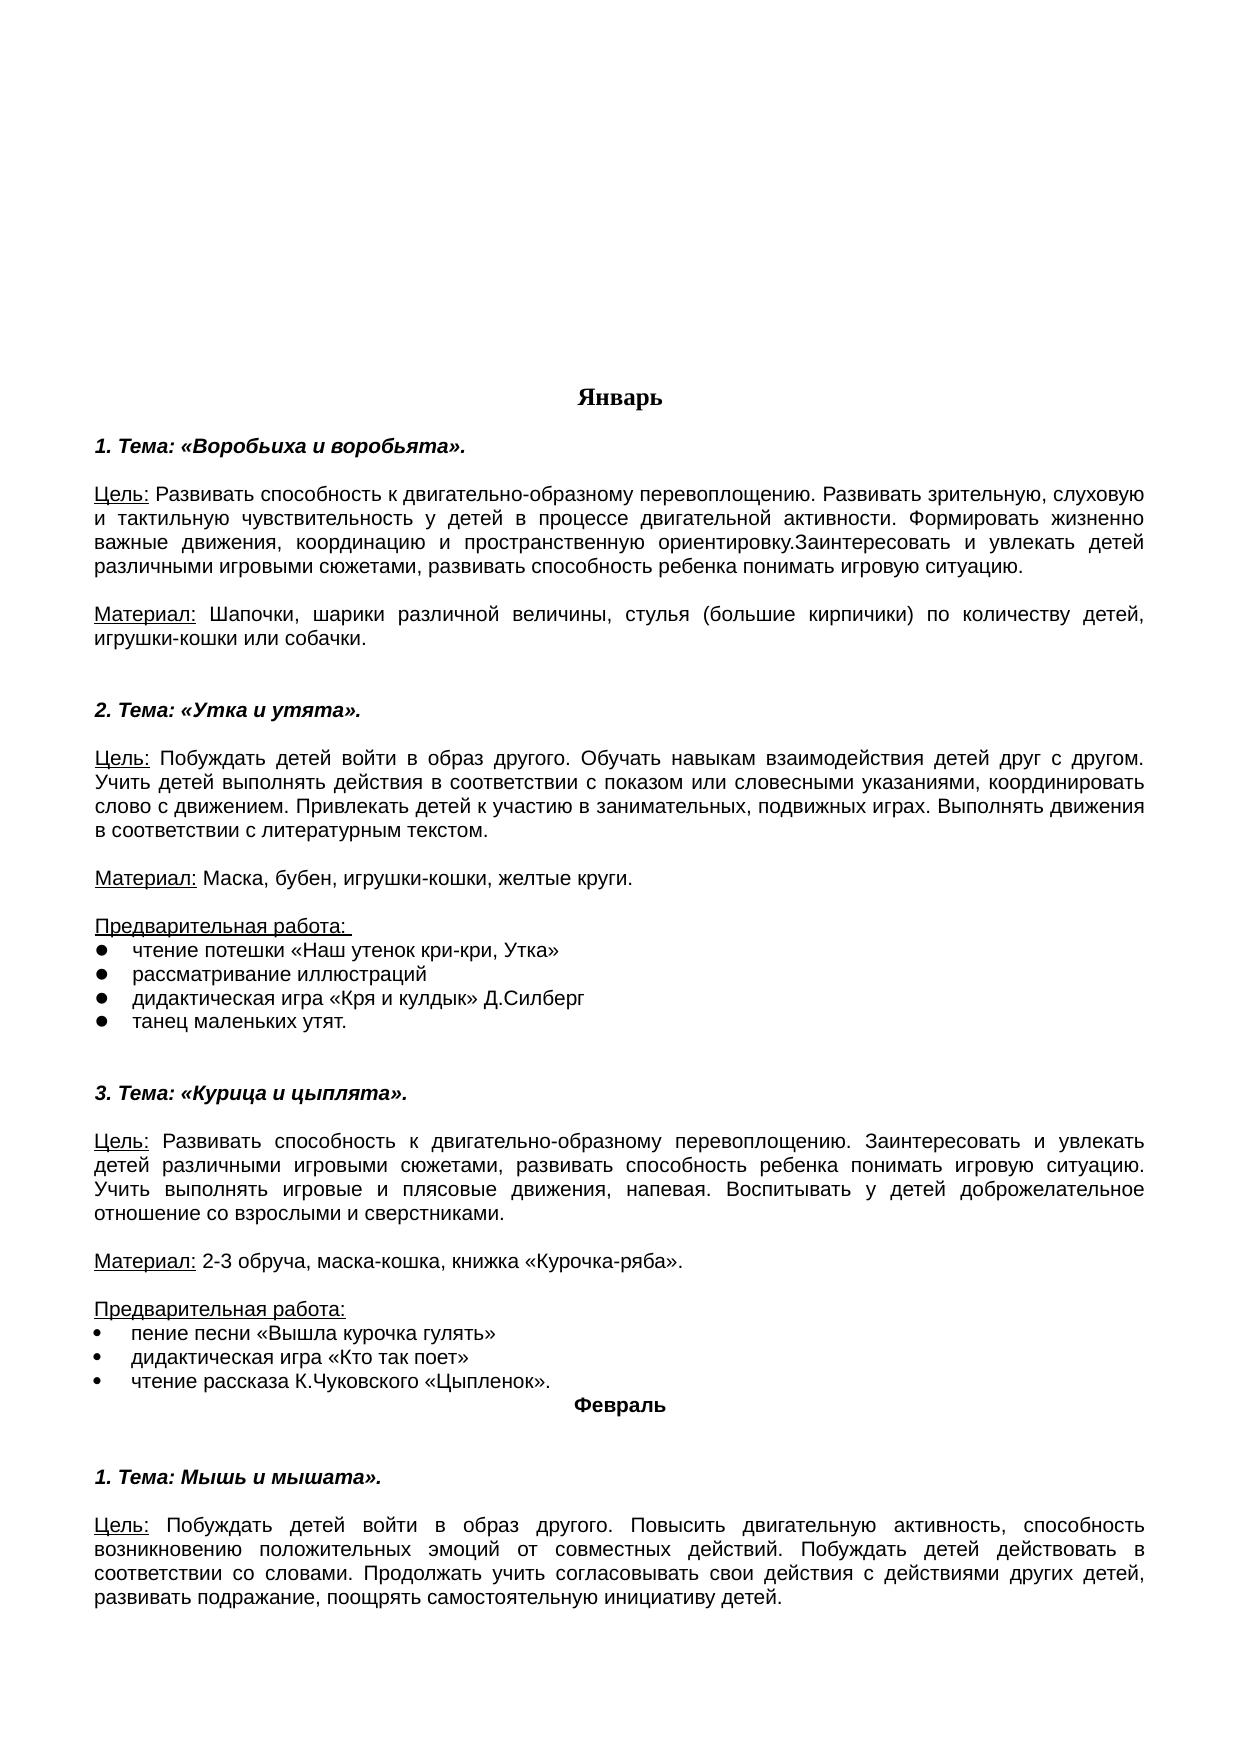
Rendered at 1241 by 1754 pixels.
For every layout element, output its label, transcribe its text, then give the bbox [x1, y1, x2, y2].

text 3. Тема: «Курица и цыплята». [94, 1081, 1146, 1105]
text Материал: Маска, бубен, игрушки-кошки, желтые круги. [94, 866, 1146, 889]
text 1. Тема: «Воробьиха и воробьята». [94, 434, 1146, 458]
text Материал: Шапочки, шарики различной величины, стулья (большие кирпичики) по количеству детей, игрушки-кошки или собачки. [94, 602, 1146, 650]
text Цель: Развивать способность к двигательно-образному перевоплощению. Заинтересовать и увлекать детей различными игровыми сюжетами, развивать способность ребенка понимать игровую ситуацию. Учить выполнять игровые и плясовые движения, напевая. Воспитывать у детей доброжелательное отношение со взрослыми и сверстниками. [94, 1129, 1146, 1225]
text Цель: Побуждать детей войти в образ другого. Обучать навыкам взаимодействия детей друг с другом. Учить детей выполнять действия в соответствии с показом или словесными указаниями, координировать слово с движением. Привлекать детей к участию в занимательных, подвижных играх. Выполнять движения в соответствии с литературным текстом. [94, 746, 1146, 842]
list пение песни «Вышла курочка гулять» [93, 1321, 1146, 1345]
text Предварительная работа: [94, 913, 1146, 937]
text Материал: 2-3 обруча, маска-кошка, книжка «Курочка-ряба». [94, 1249, 1146, 1273]
list чтение рассказа К.Чуковского «Цыпленок». [93, 1369, 1146, 1393]
list чтение потешки «Наш утенок кри-кри, Утка» [94, 937, 1146, 961]
list дидактическая игра «Кря и кулдык» Д.Силберг [94, 985, 1146, 1009]
text Предварительная работа: [94, 1297, 1146, 1321]
list дидактическая игра «Кто так поет» [93, 1345, 1146, 1369]
list танец маленьких утят. [94, 1009, 1146, 1033]
subtitle Январь [94, 382, 1146, 410]
text 2. Тема: «Утка и утята». [94, 698, 1146, 722]
list рассматривание иллюстраций [94, 961, 1146, 985]
text 1. Тема: Мышь и мышата». [94, 1465, 1146, 1489]
text Цель: Побуждать детей войти в образ другого. Повысить двигательную активность, способность возникновению положительных эмоций от совместных действий. Побуждать детей действовать в соответствии со словами. Продолжать учить согласовывать свои действия с действиями других детей, развивать подражание, поощрять самостоятельную инициативу детей. [94, 1513, 1146, 1609]
text Февраль [94, 1393, 1146, 1417]
